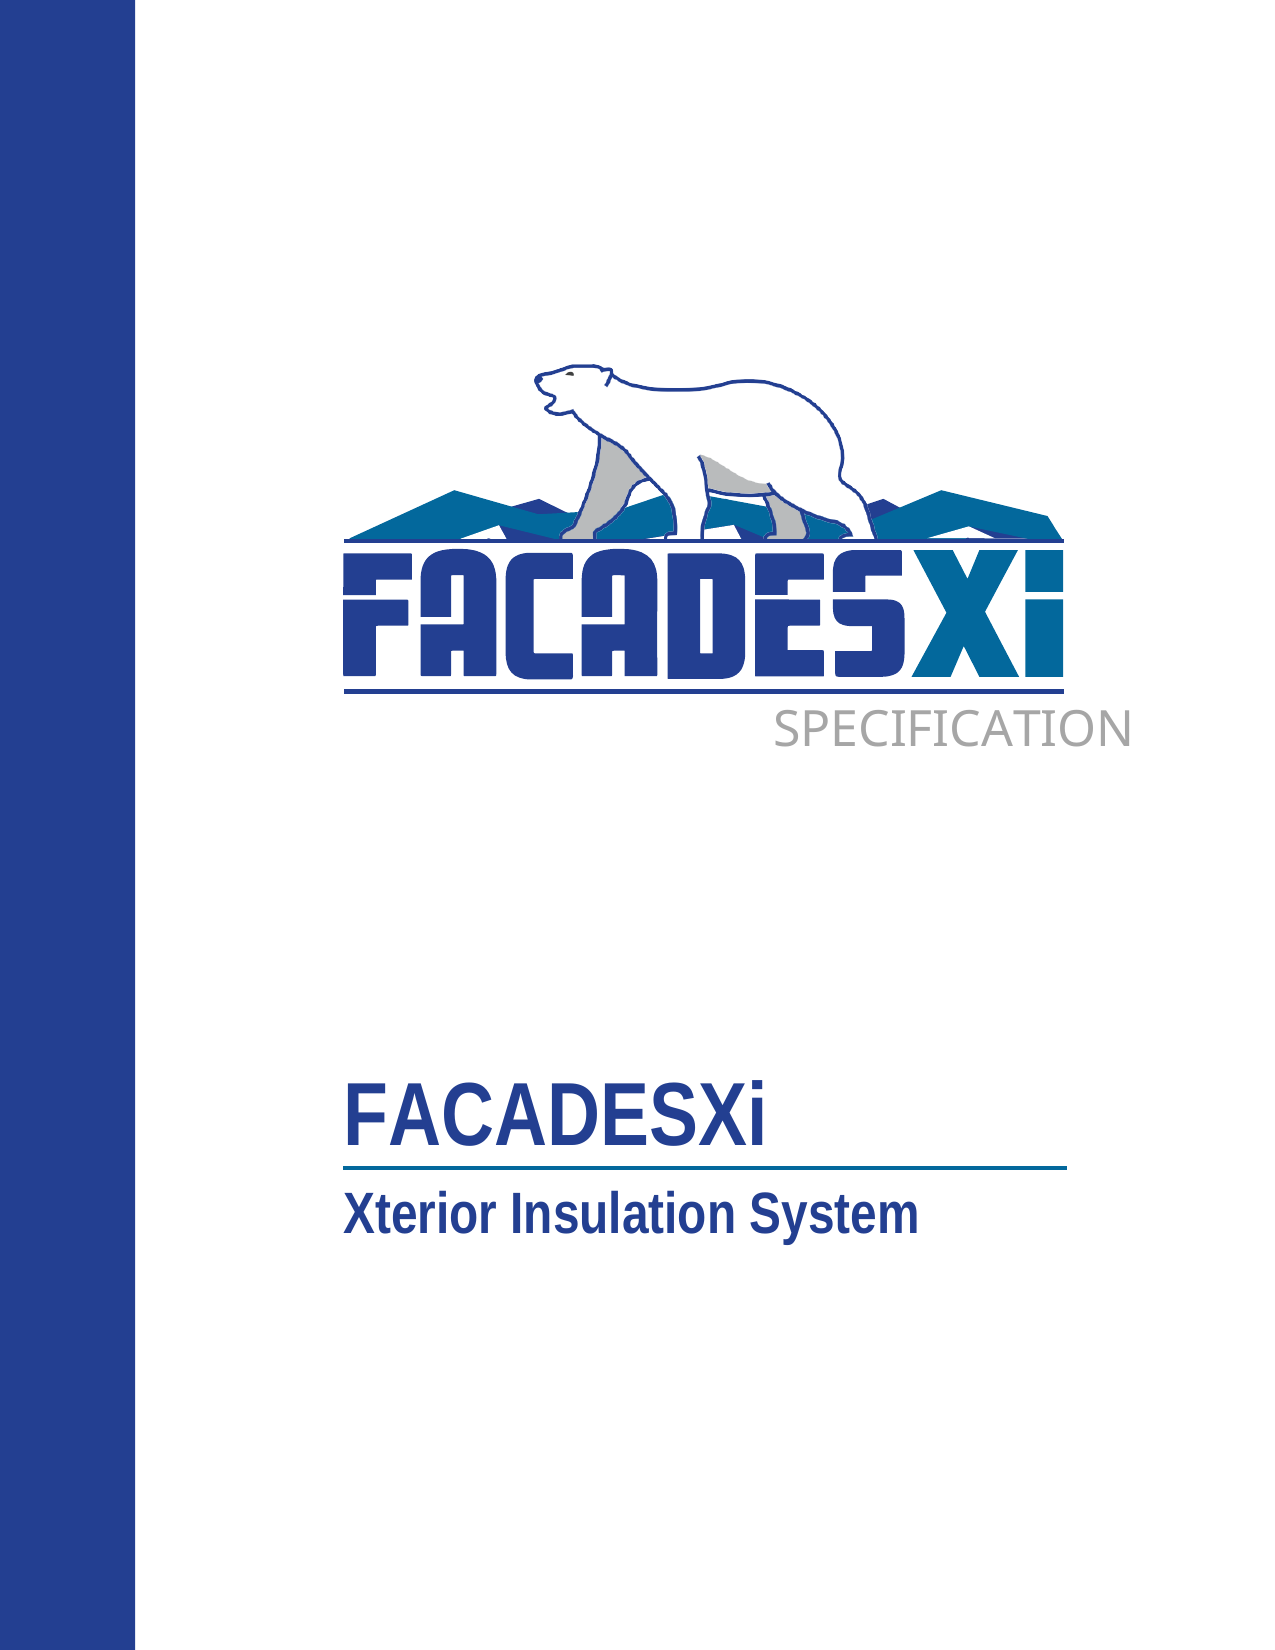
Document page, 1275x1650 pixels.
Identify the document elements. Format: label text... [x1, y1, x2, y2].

text SPECIFICATION [773, 693, 1252, 761]
picture [534, 364, 878, 539]
picture [534, 535, 549, 539]
text Xterior Insulation System [343, 1179, 1252, 1246]
text FACADESXi [343, 1062, 1252, 1164]
